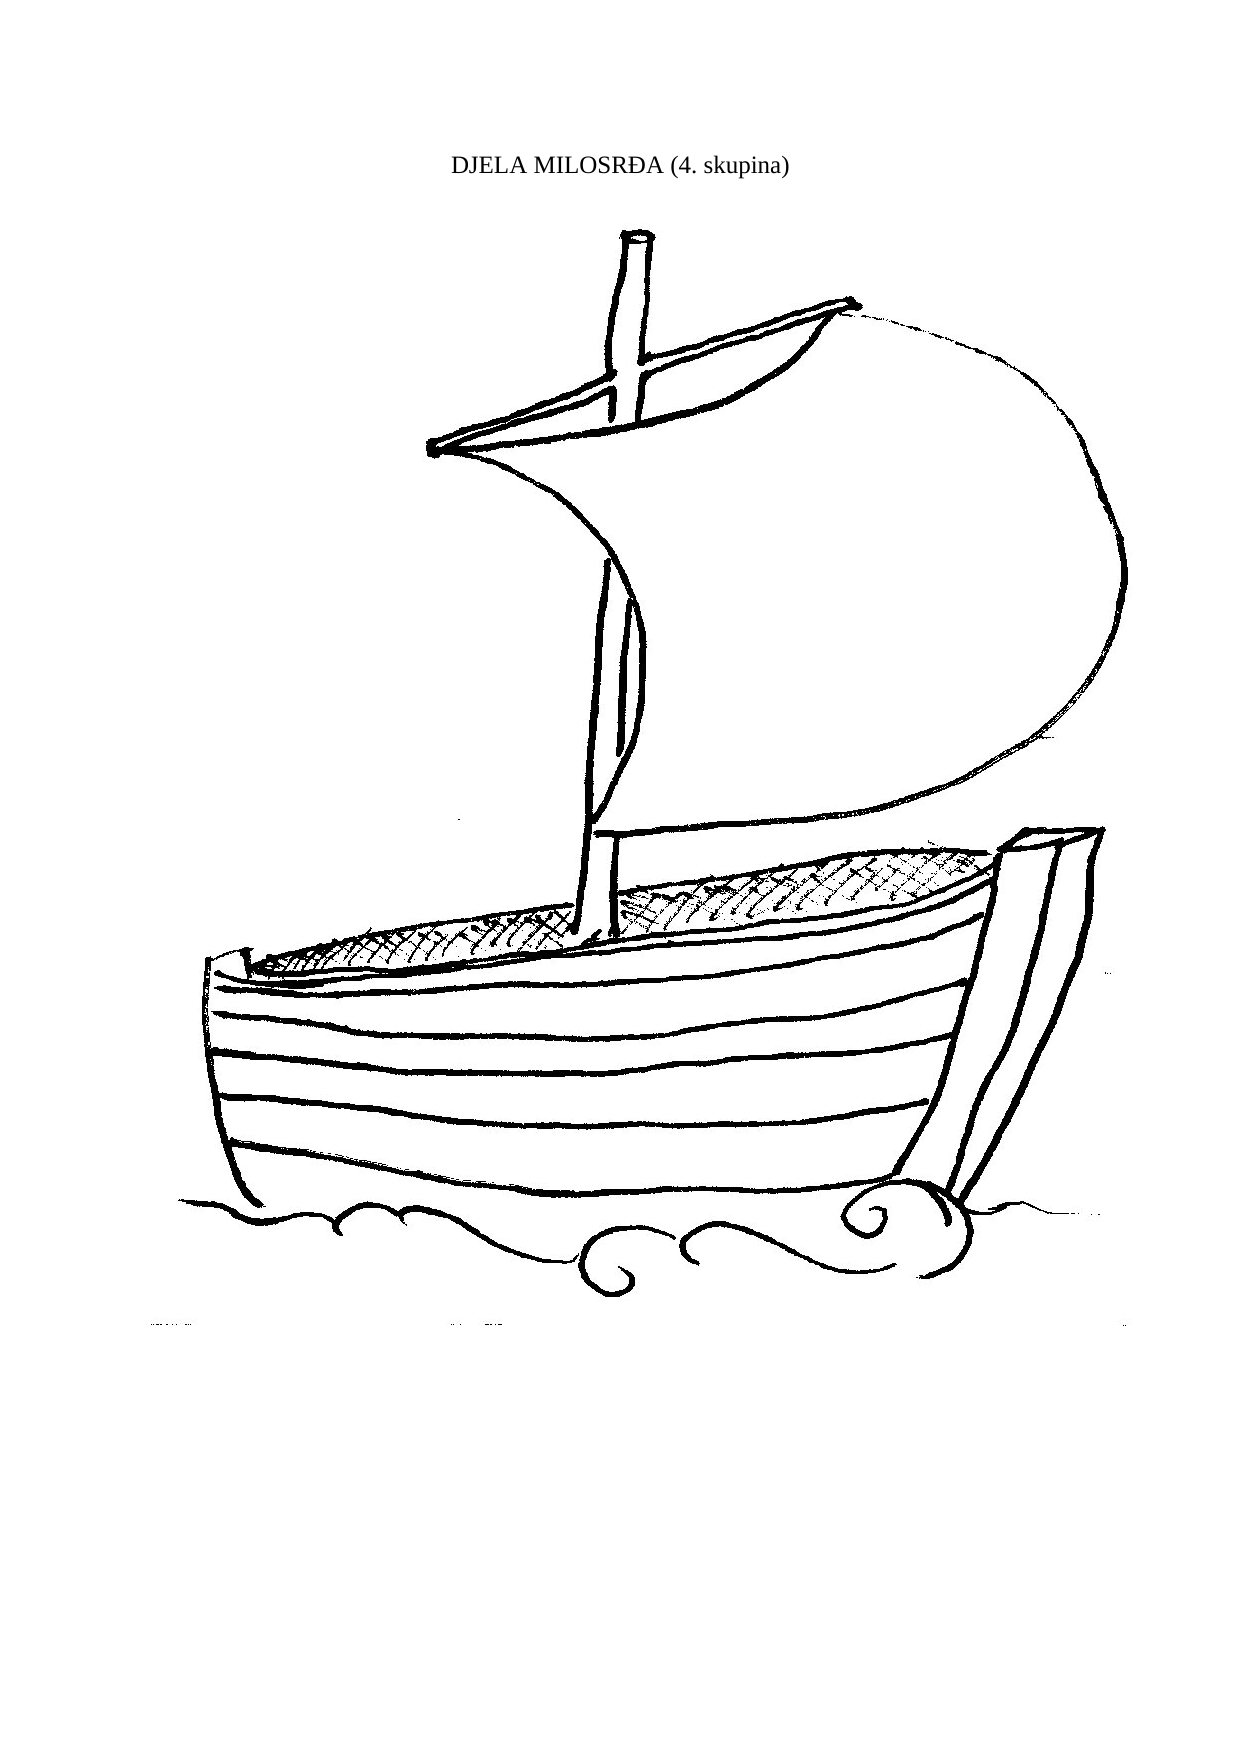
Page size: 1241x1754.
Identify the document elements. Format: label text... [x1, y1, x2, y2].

text DJELA MILOSRĐA (4. skupina) [150, 150, 1090, 179]
picture [150, 207, 1148, 1363]
